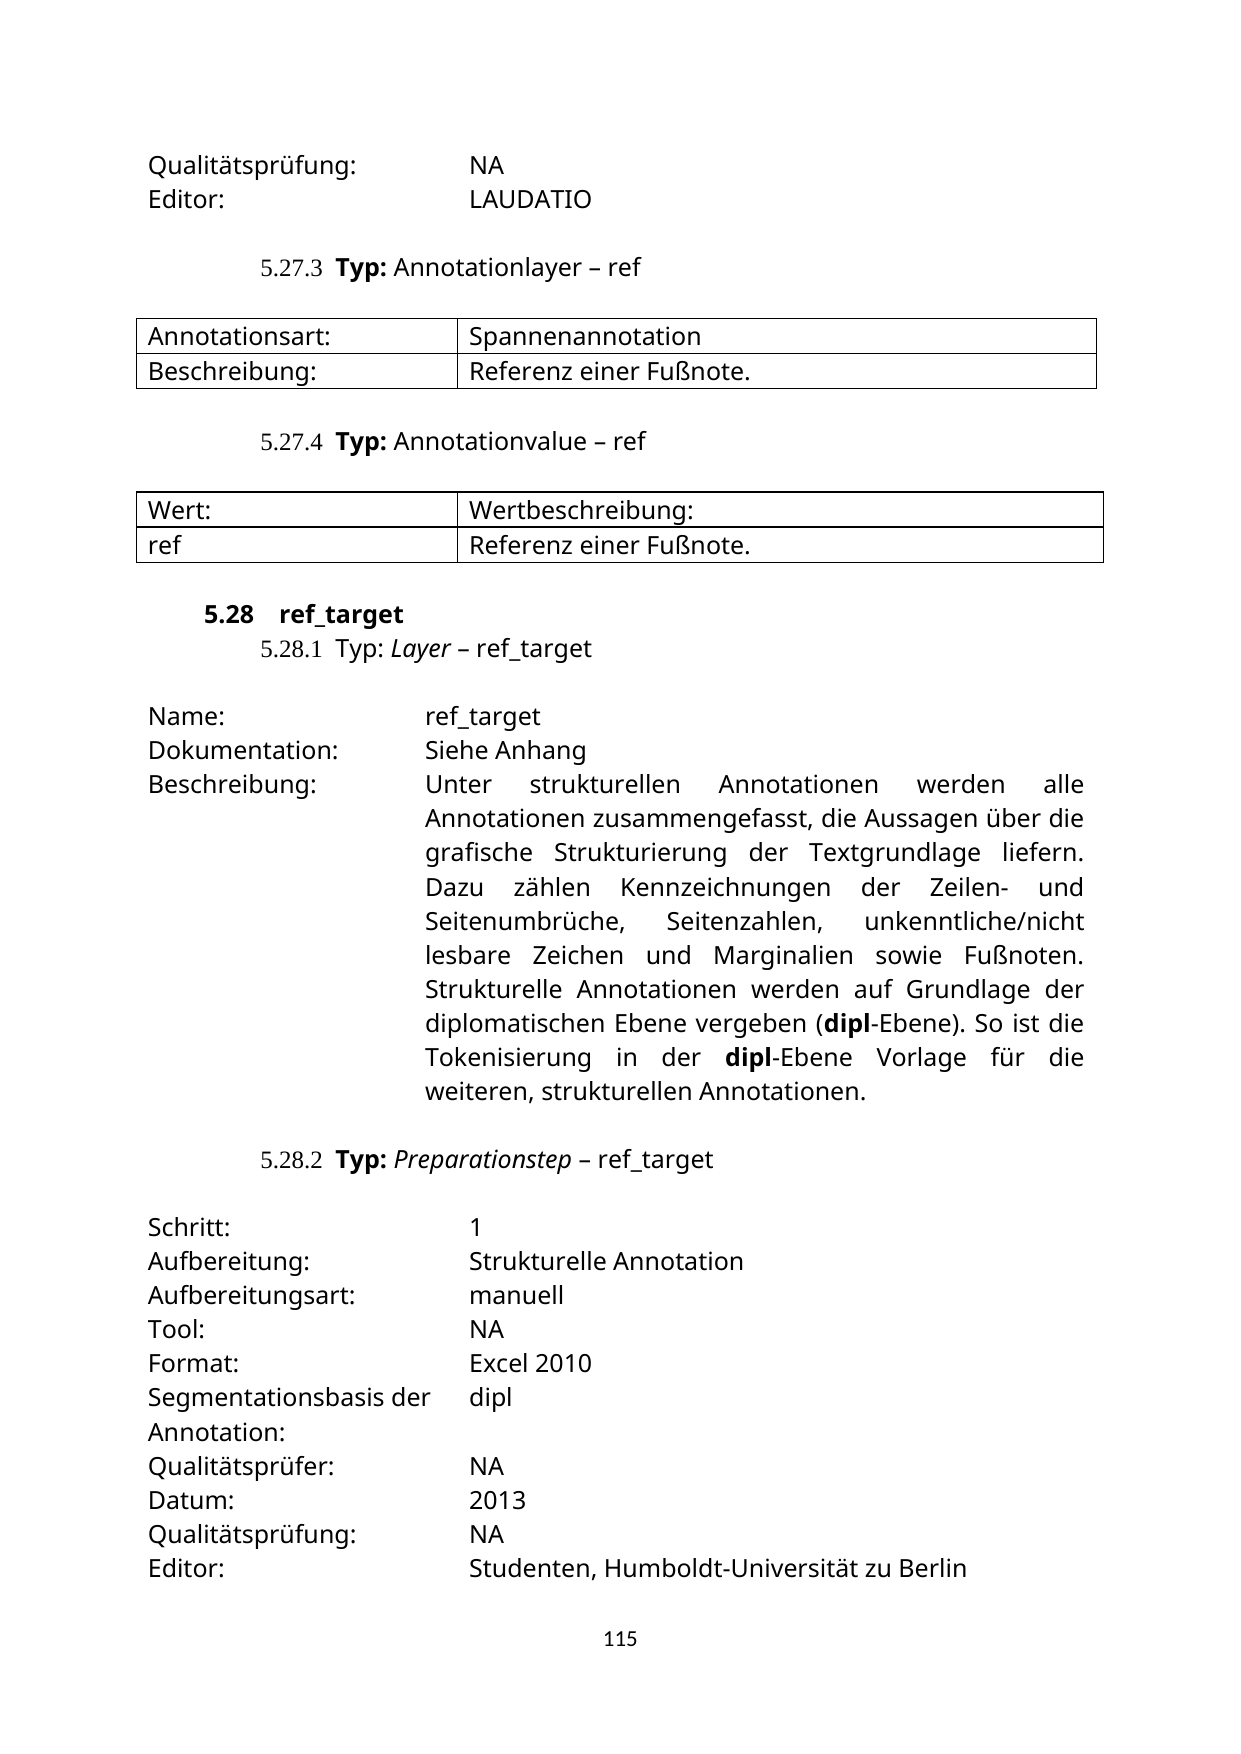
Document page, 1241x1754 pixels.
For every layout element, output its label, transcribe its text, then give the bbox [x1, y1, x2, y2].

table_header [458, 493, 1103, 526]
text Typ: Preparationstep – ref_target [260, 1142, 1093, 1176]
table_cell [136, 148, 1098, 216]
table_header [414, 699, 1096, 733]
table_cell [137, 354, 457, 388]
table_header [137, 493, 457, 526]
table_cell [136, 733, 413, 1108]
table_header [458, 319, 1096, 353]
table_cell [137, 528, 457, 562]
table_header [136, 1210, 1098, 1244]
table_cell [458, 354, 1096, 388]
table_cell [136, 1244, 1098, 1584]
text Typ: Annotationlayer – ref [260, 250, 1093, 284]
text Typ: Annotationvalue – ref [260, 423, 1093, 457]
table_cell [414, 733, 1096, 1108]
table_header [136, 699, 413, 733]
text Typ: Layer – ref_target [260, 631, 1093, 665]
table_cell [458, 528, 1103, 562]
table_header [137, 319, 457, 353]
text ref_target [204, 597, 1093, 631]
